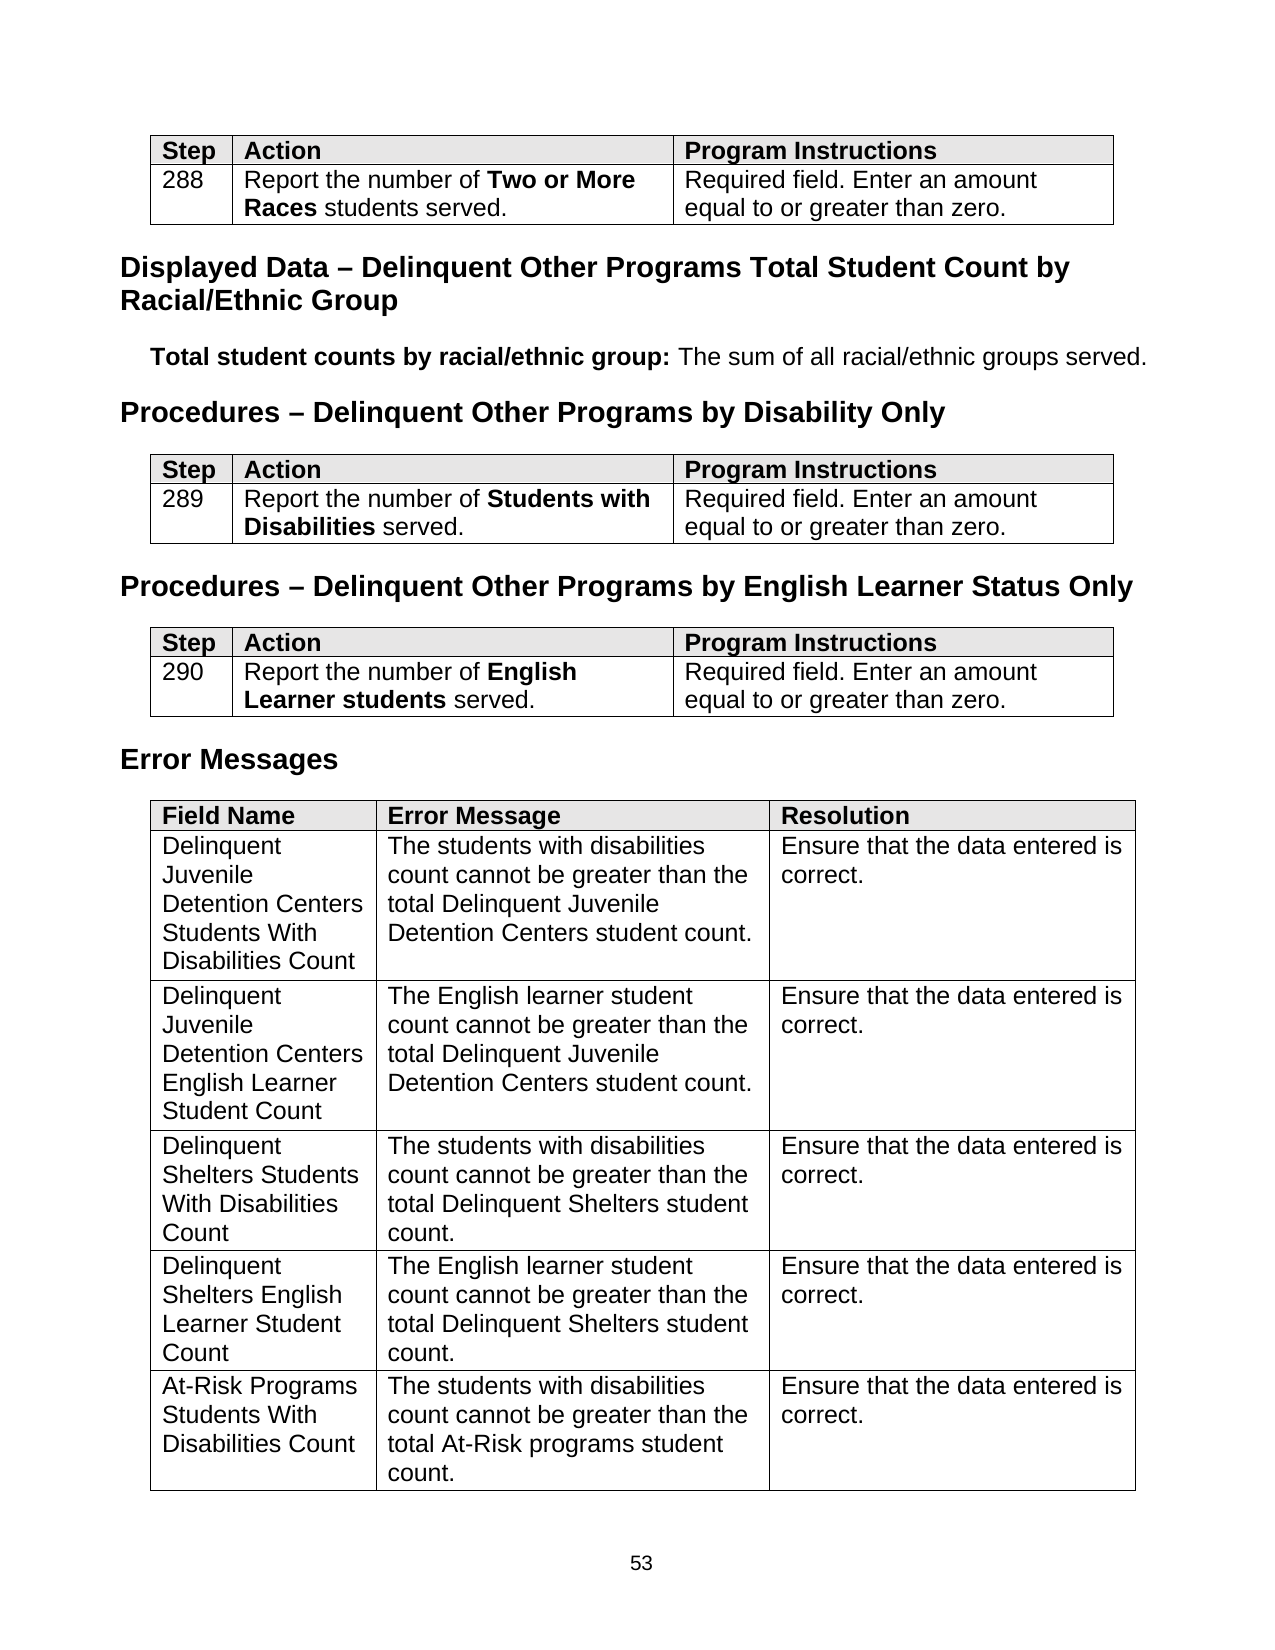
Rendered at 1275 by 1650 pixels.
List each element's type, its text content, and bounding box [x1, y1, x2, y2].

subtitle Displayed Data – Delinquent Other Programs Total Student Count by Racial/Ethnic Group [120, 249, 1162, 317]
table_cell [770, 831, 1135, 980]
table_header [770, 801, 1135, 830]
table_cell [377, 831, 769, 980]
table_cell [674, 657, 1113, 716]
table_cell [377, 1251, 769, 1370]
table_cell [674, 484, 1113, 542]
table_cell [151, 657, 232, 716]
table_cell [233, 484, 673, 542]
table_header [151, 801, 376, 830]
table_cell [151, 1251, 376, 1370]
subtitle Procedures – Delinquent Other Programs by Disability Only [120, 395, 1162, 429]
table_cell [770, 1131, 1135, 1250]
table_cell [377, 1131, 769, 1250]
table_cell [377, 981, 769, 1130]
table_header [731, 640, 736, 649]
subtitle Error Messages [120, 742, 1162, 775]
subtitle Procedures – Delinquent Other Programs by English Learner Status Only [120, 568, 1162, 602]
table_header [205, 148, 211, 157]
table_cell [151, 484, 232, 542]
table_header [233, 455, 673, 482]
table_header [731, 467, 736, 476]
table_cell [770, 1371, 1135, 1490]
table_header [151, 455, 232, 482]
text Total student counts by racial/ethnic group: The sum of all racial/ethnic groups served. [150, 342, 1162, 370]
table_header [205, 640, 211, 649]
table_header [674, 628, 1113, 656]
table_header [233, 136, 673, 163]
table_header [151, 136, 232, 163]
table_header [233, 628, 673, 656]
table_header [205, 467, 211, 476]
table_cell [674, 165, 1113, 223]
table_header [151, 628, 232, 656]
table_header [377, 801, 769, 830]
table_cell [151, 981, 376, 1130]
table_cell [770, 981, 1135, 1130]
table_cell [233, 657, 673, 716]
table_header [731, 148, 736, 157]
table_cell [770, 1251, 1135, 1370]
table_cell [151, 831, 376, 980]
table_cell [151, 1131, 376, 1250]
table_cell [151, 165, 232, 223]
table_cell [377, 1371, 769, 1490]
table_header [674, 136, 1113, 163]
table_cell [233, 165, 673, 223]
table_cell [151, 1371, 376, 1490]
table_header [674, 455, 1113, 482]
